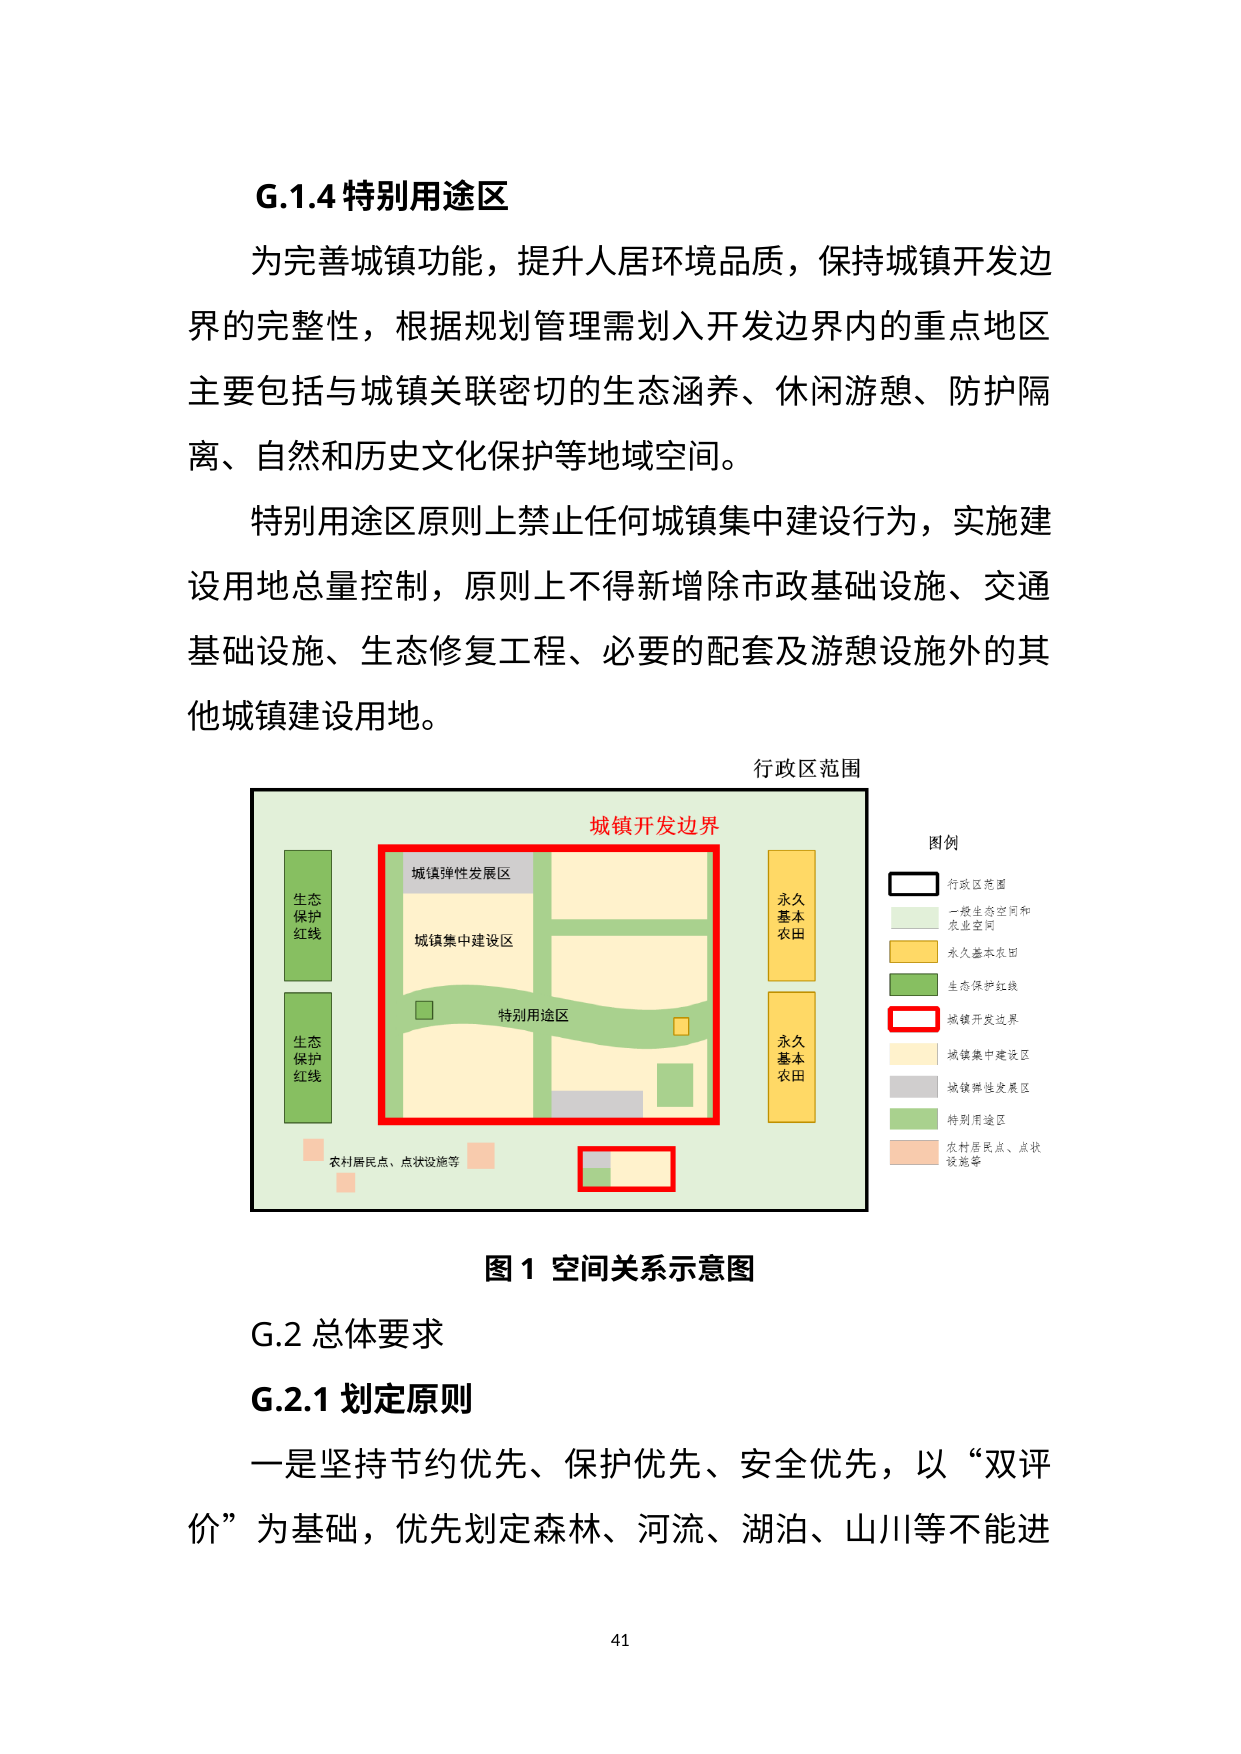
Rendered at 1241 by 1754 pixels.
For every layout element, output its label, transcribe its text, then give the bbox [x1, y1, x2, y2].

text G.1.4特别用途区 [187, 162, 1053, 227]
picture [250, 747, 1060, 1212]
text G.2.1 划定原则 [187, 1364, 1053, 1429]
text 特别用途区原则上禁止任何城镇集中建设行为，实施建设用地总量控制，原则上不得新增除市政基础设施、交通基础设施、生态修复工程、必要的配套及游憩设施外的其他城镇建设用地。 [187, 487, 1053, 747]
text 图1 空间关系示意图 [187, 1234, 1053, 1299]
text 为完善城镇功能，提升人居环境品质，保持城镇开发边界的完整性，根据规划管理需划入开发边界内的重点地区，主要包括与城镇关联密切的生态涵养、休闲游憩、防护隔离、自然和历史文化保护等地域空间。 [187, 227, 1053, 487]
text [187, 1429, 1053, 1559]
text G.2 总体要求 [187, 1299, 1053, 1364]
